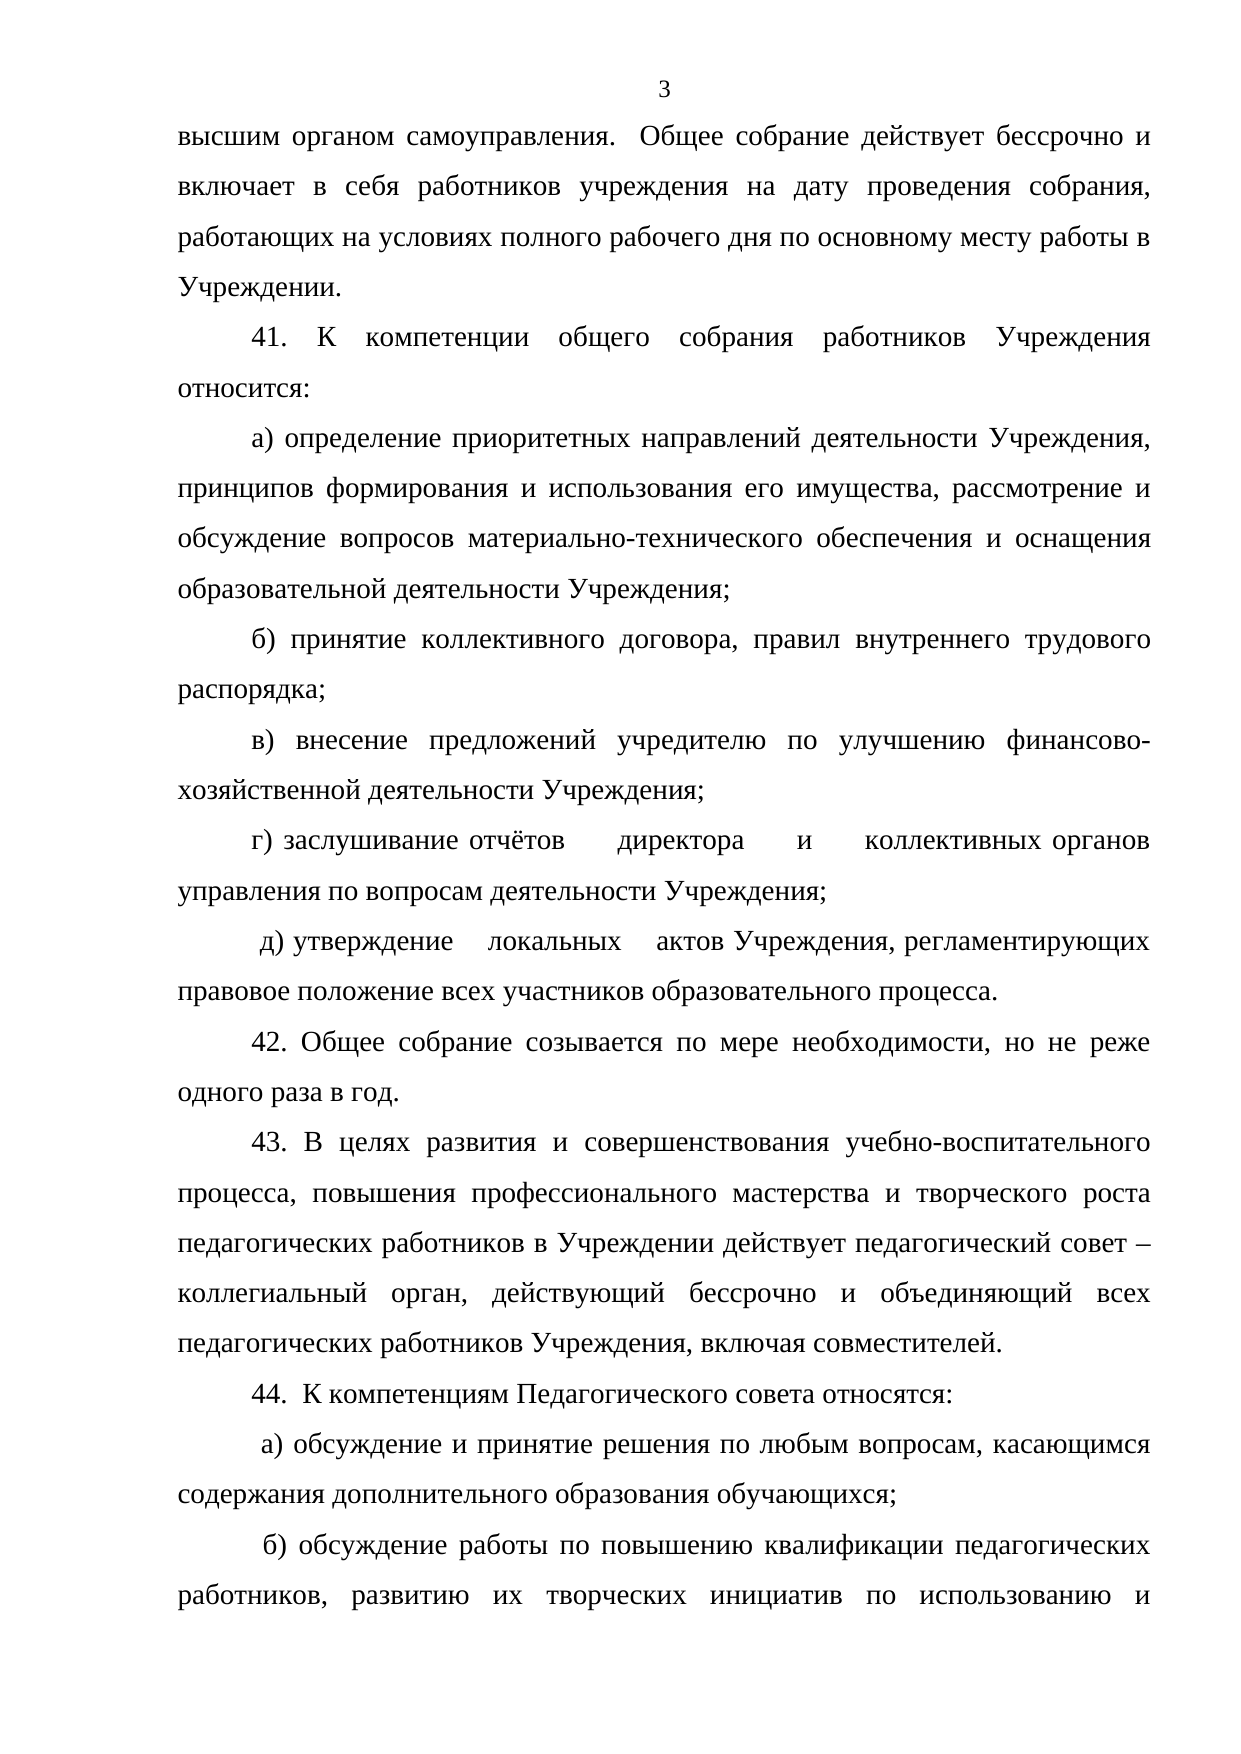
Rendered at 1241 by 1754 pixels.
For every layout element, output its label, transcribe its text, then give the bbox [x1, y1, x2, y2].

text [177, 118, 1152, 303]
text г) заслушивание отчётов директора и коллективных органов управления по вопросам деятельности Учреждения; [177, 822, 1152, 906]
text 42. Общее собрание созывается по мере необходимости, но не реже одного раза в год. [177, 1024, 1152, 1108]
text 43. В целях развития и совершенствования учебно-воспитательного процесса, повышения профессионального мастерства и творческого роста педагогических работников в Учреждении действует педагогический совет – коллегиальный орган, действующий бессрочно и объединяющий всех педагогических работников Учреждения, включая совместителей. [177, 1124, 1152, 1359]
text д) утверждение локальных актов Учреждения, регламентирующих правовое положение всех участников образовательного процесса. [177, 923, 1152, 1007]
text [177, 1527, 1152, 1611]
text 41. К компетенции общего собрания работников Учреждения относится: [177, 319, 1152, 403]
text б) принятие коллективного договора, правил внутреннего трудового распорядка; [177, 621, 1152, 705]
text в) внесение предложений учредителю по улучшению финансово-хозяйственной деятельности Учреждения; [177, 722, 1152, 806]
text а) обсуждение и принятие решения по любым вопросам, касающимся содержания дополнительного образования обучающихся; [177, 1426, 1152, 1510]
text 44. К компетенциям Педагогического совета относятся: [177, 1376, 1152, 1409]
text а) определение приоритетных направлений деятельности Учреждения, принципов формирования и использования его имущества, рассмотрение и обсуждение вопросов материально-технического обеспечения и оснащения образовательной деятельности Учреждения; [177, 420, 1152, 604]
